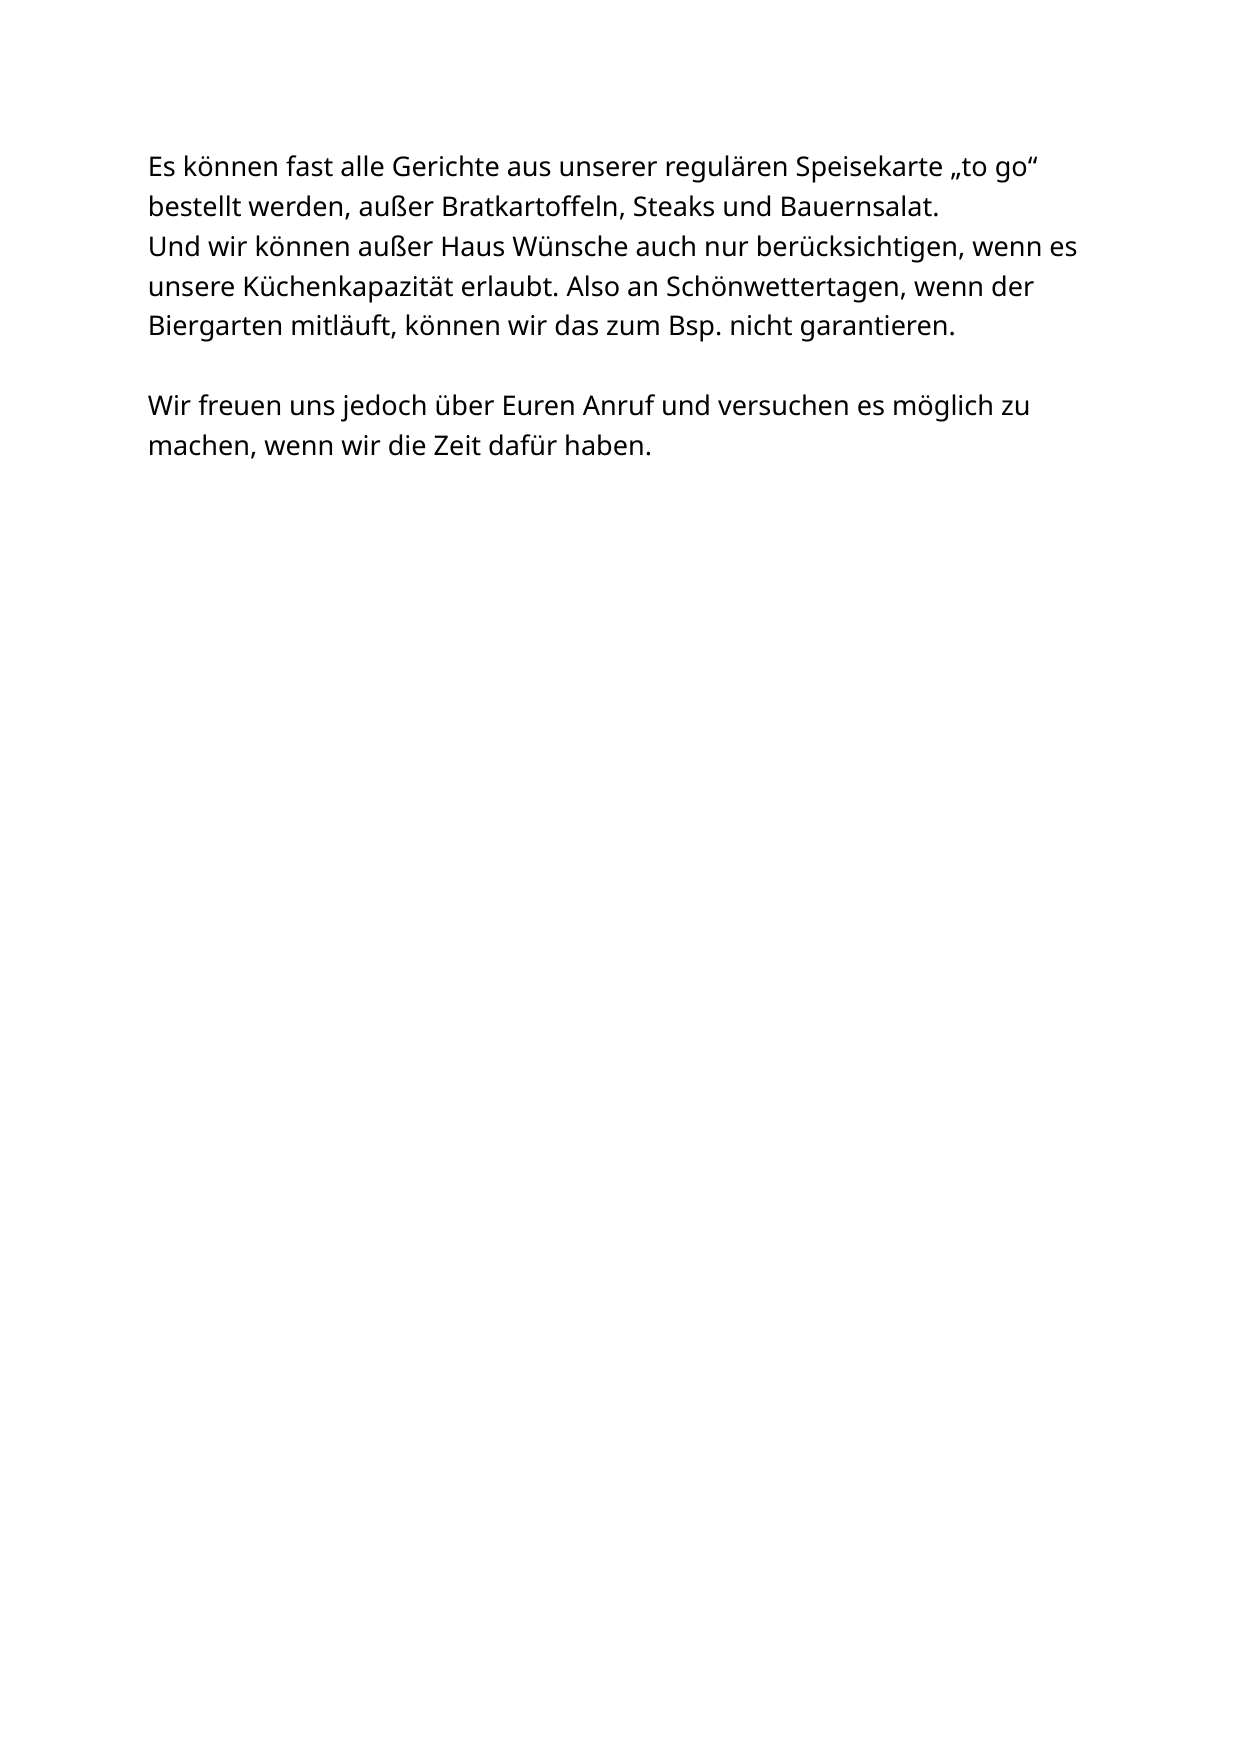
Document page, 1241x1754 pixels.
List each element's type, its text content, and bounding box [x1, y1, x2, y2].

text Es können fast alle Gerichte aus unserer regulären Speisekarte „to go“ bestellt werden, außer Bratkartoffeln, Steaks und Bauernsalat. Und wir können außer Haus Wünsche auch nur berücksichtigen, wenn es unsere Küchenkapazität erlaubt. Also an Schönwettertagen, wenn der Biergarten mitläuft, können wir das zum Bsp. nicht garantieren. Wir freuen uns jedoch über Euren Anruf und versuchen es möglich zu machen, wenn wir die Zeit dafür haben. [148, 148, 1093, 463]
